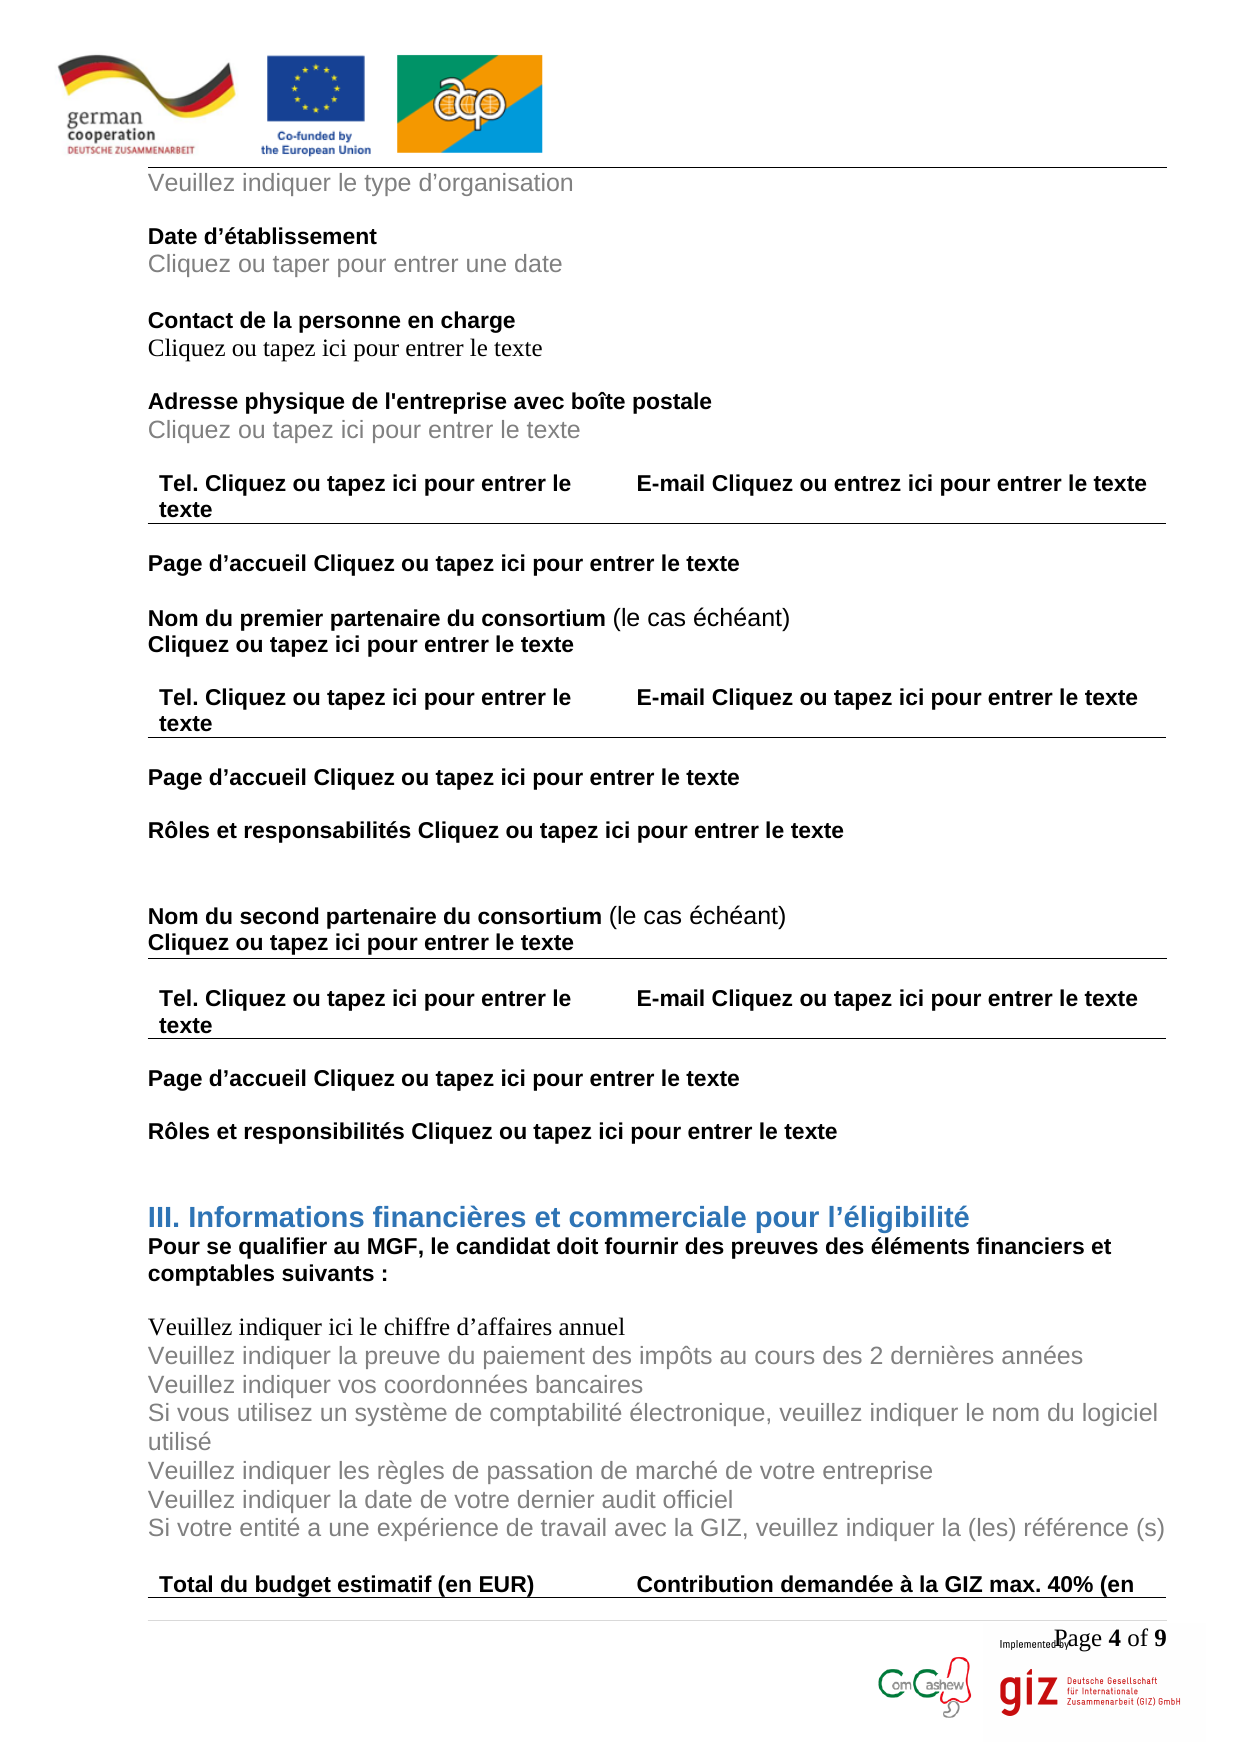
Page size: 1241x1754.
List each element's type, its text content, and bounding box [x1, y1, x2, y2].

table_header Total du budget estimatif (en EUR) [148, 1571, 625, 1597]
table_header Contribution demandée à la GIZ max. 40% (en EUR) [625, 1571, 1166, 1597]
text Adresse physique de l'entreprise avec boîte postale [148, 388, 1167, 415]
picture [48, 40, 569, 168]
table_header E-mail [625, 684, 1166, 737]
picture [875, 1623, 1207, 1742]
text Page d’accueil [148, 1065, 1167, 1092]
text Page d’accueil [148, 764, 1167, 791]
text Page d’accueil [148, 550, 1167, 576]
table_header E-mail [625, 470, 1166, 522]
table_header Tel. [148, 470, 625, 522]
text Rôles et responsabilités [148, 817, 1167, 843]
text Contact de la personne en charge [148, 307, 1167, 333]
subtitle III. Informations financières et commerciale pour l’éligibilité [148, 1199, 1167, 1233]
text Rôles et responsibilités [148, 1118, 1167, 1144]
table_header Tel. [148, 985, 625, 1038]
table_header Tel. [148, 684, 625, 737]
table_header E-mail [625, 985, 1166, 1038]
text Nom du second partenaire du consortium (le cas échéant) [148, 901, 1167, 929]
text Pour se qualifier au MGF, le candidat doit fournir des preuves des éléments financiers et comptables suivants : [148, 1233, 1167, 1286]
text Nom du premier partenaire du consortium (le cas échéant) [148, 603, 1167, 631]
text Date d’établissement [148, 223, 1167, 249]
